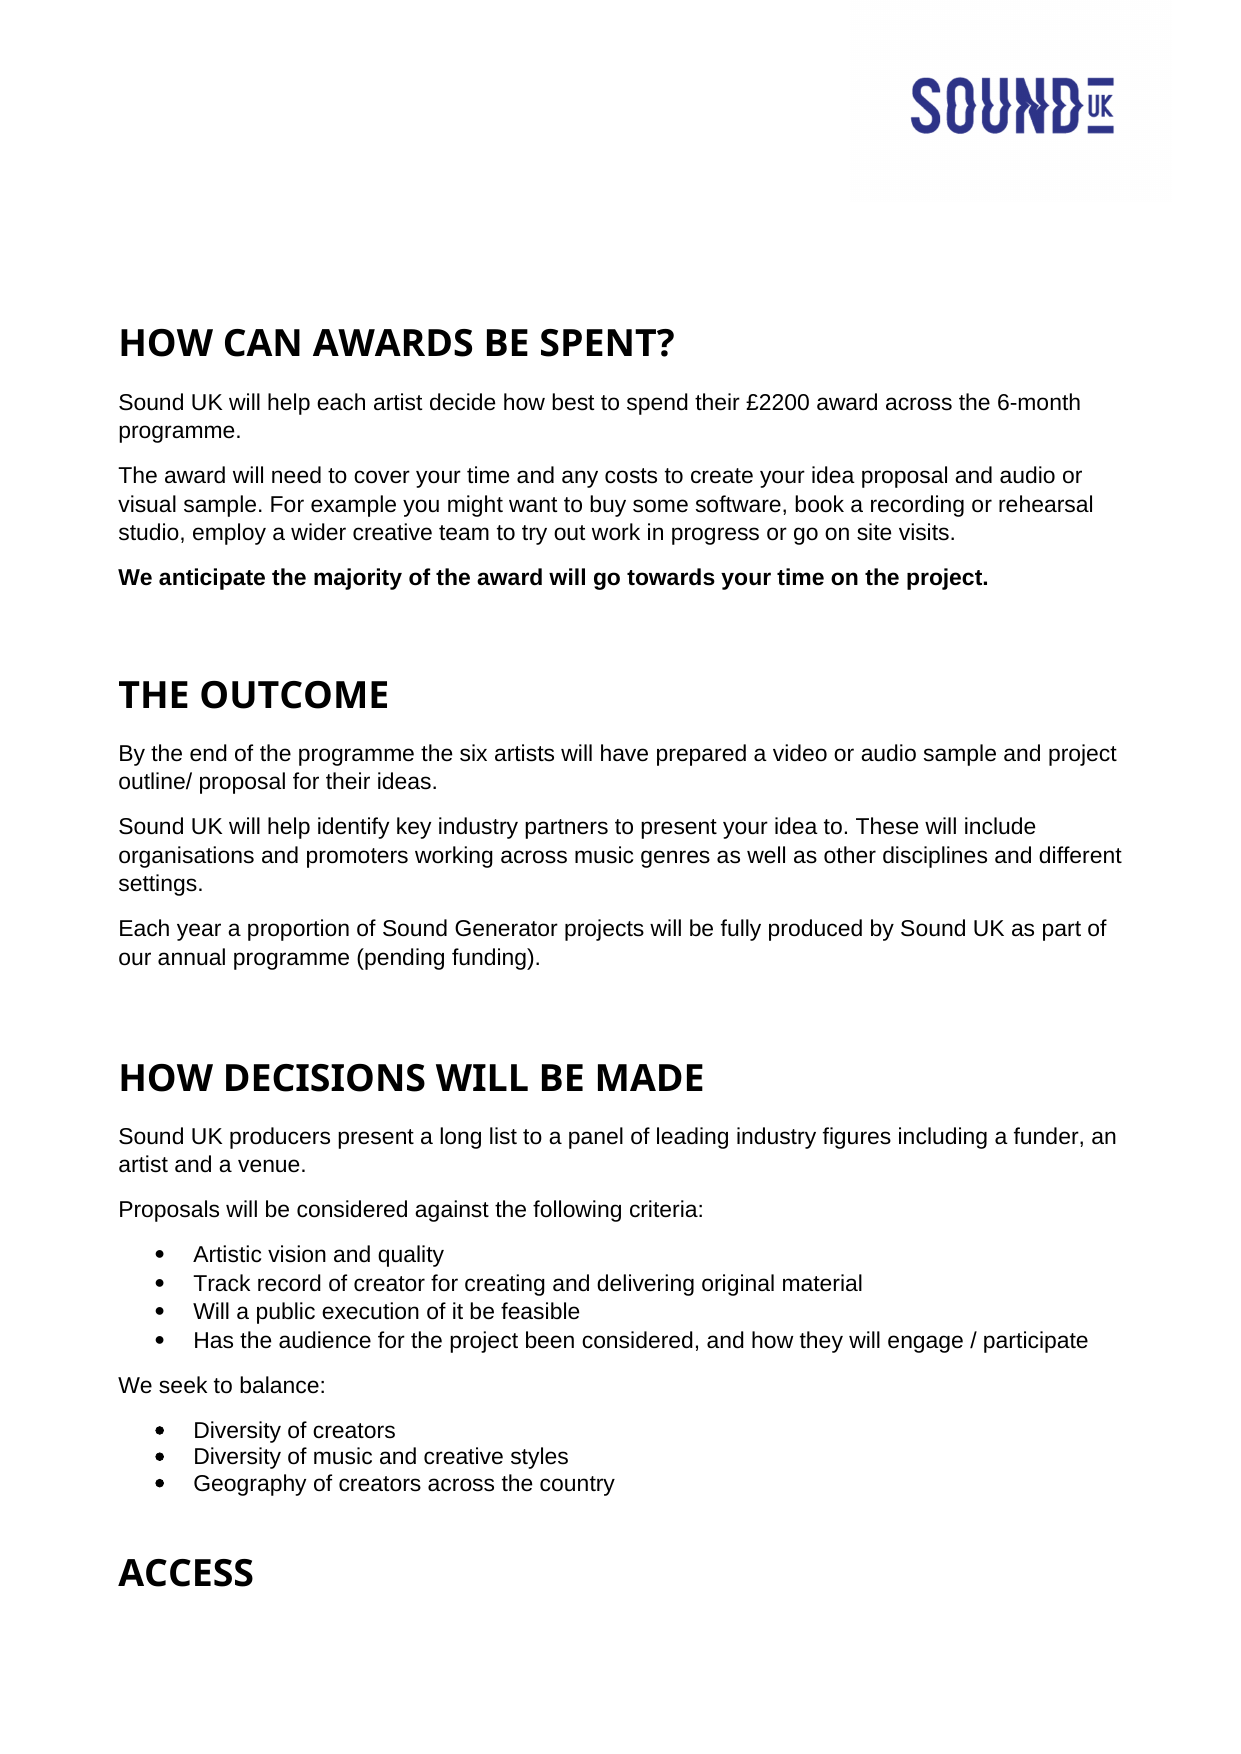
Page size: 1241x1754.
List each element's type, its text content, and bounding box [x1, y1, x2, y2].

list Diversity of music and creative styles [156, 1443, 1122, 1470]
list Has the audience for the project been considered, and how they will engage / participate [156, 1327, 1122, 1353]
text Proposals will be considered against the following criteria: [118, 1196, 1122, 1223]
list Track record of creator for creating and delivering original material [156, 1270, 1122, 1296]
list Artistic vision and quality [156, 1241, 1122, 1268]
text HOW CAN AWARDS BE SPENT? [118, 262, 1122, 368]
text Sound UK producers present a long list to a panel of leading industry figures including a funder, an artist and a venue. [118, 1123, 1122, 1178]
text The award will need to cover your time and any costs to create your idea proposal and audio or visual sample. For example you might want to buy some software, book a recording or rehearsal studio, employ a wider creative team to try out work in progress or go on site visits. [118, 462, 1122, 545]
text By the end of the programme the six artists will have prepared a video or audio sample and project outline/ proposal for their ideas. [118, 740, 1122, 794]
text We anticipate the majority of the award will go towards your time on the project. [118, 564, 1122, 649]
picture [849, 0, 1173, 202]
text ACCESS [118, 1546, 1122, 1597]
list Diversity of creators [156, 1417, 1122, 1443]
text Sound UK will help each artist decide how best to spend their £2200 award across the 6-month programme. [118, 388, 1122, 443]
text Each year a proportion of Sound Generator projects will be fully produced by Sound UK as part of our annual programme (pending funding). [118, 915, 1122, 970]
list Will a public execution of it be feasible [156, 1298, 1122, 1325]
text HOW DECISIONS WILL BE MADE [118, 989, 1122, 1102]
list Geography of creators across the country [156, 1470, 1122, 1496]
text THE OUTCOME [118, 668, 1122, 719]
text Sound UK will help identify key industry partners to present your idea to. These will include organisations and promoters working across music genres as well as other disciplines and different settings. [118, 813, 1122, 896]
text We seek to balance: [118, 1372, 1122, 1398]
